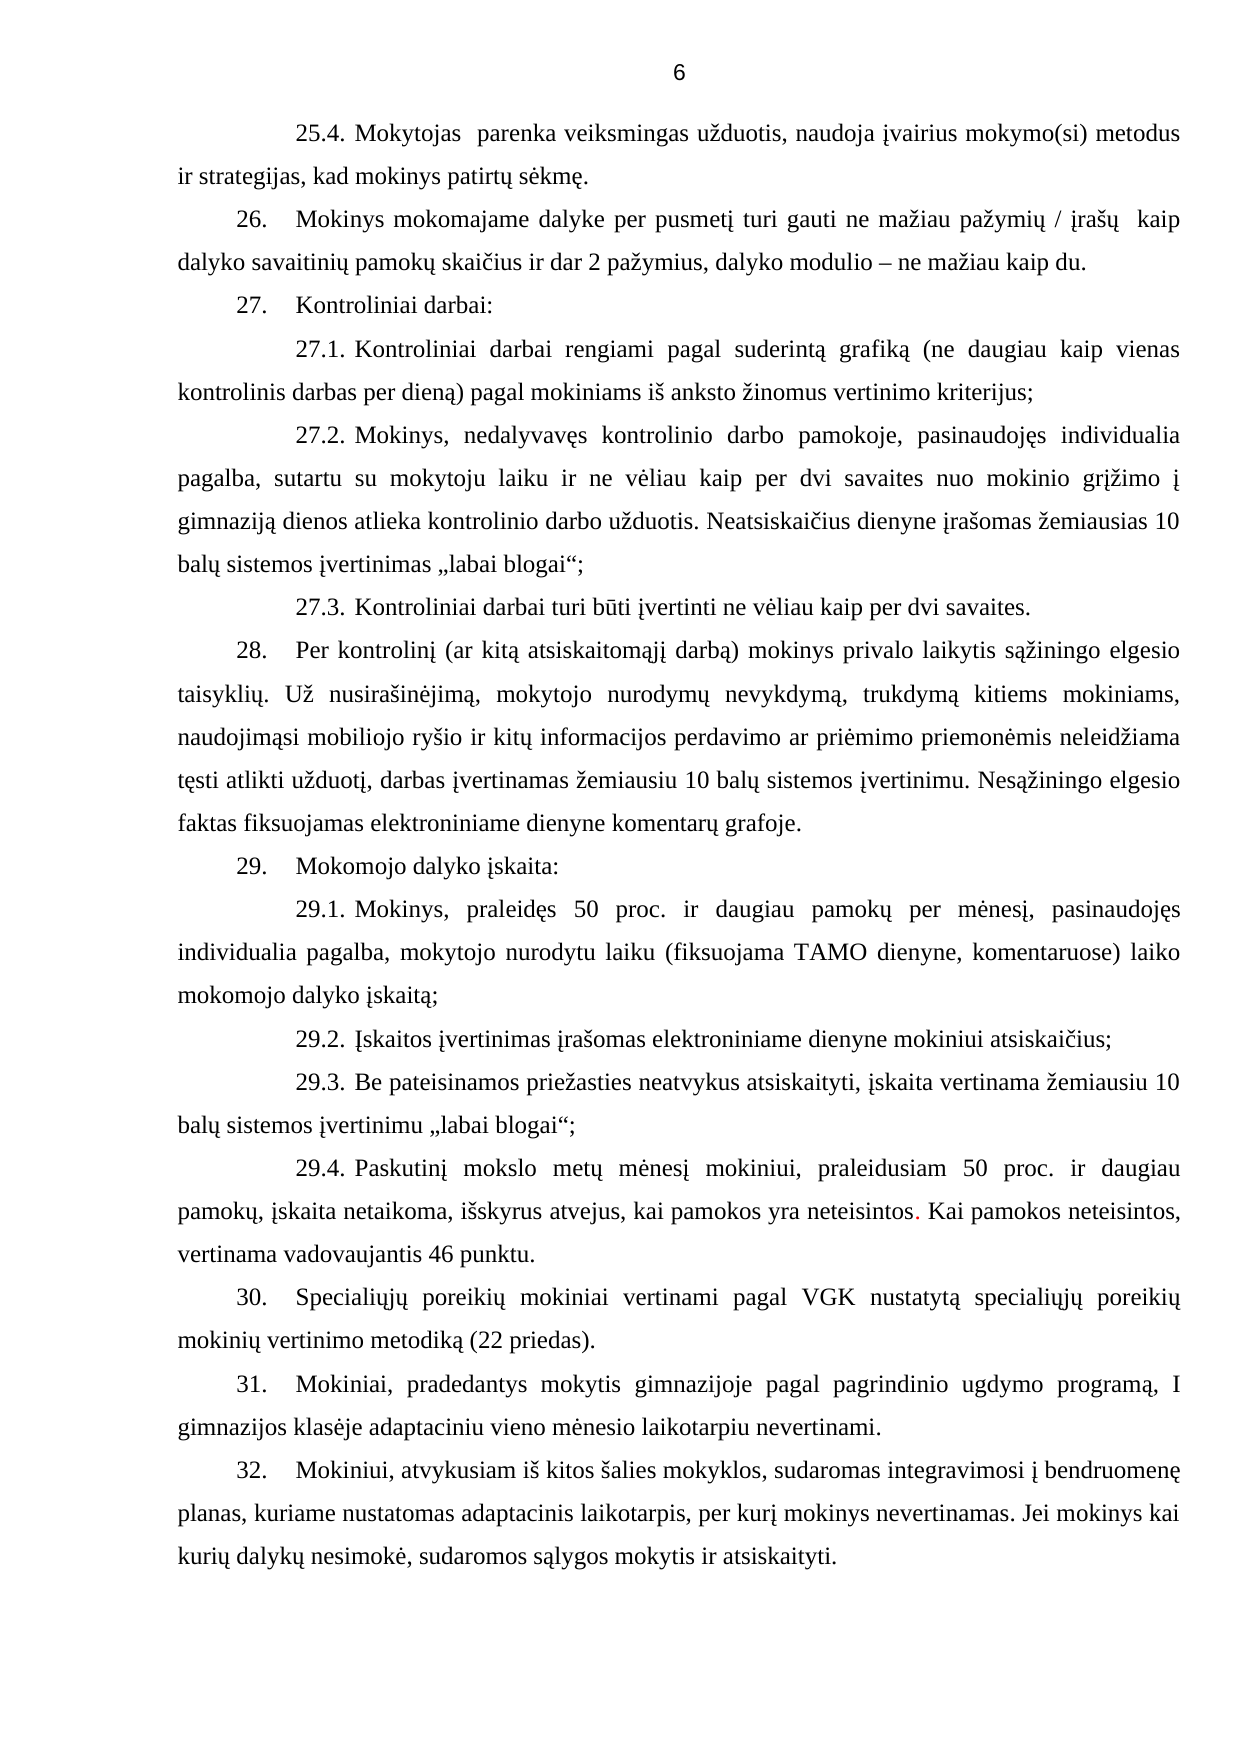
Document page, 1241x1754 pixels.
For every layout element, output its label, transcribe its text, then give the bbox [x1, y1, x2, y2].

text Mokinys, praleidęs 50 proc. ir daugiau pamokų per mėnesį, pasinaudojęs individualia pagalba, mokytojo nurodytu laiku (fiksuojama TAMO dienyne, komentaruose) laiko mokomojo dalyko įskaitą; [177, 894, 1181, 1009]
text Mokiniai, pradedantys mokytis gimnazijoje pagal pagrindinio ugdymo programą, I gimnazijos klasėje adaptaciniu vieno mėnesio laikotarpiu nevertinami. [177, 1369, 1181, 1441]
text Specialiųjų poreikių mokiniai vertinami pagal VGK nustatytą specialiųjų poreikių mokinių vertinimo metodiką (22 priedas). [177, 1282, 1181, 1354]
text Mokiniui, atvykusiam iš kitos šalies mokyklos, sudaromas integravimosi į bendruomenę planas, kuriame nustatomas adaptacinis laikotarpis, per kurį mokinys nevertinamas. Jei mokinys kai kurių dalykų nesimokė, sudaromos sąlygos mokytis ir atsiskaityti. [177, 1455, 1181, 1570]
text Mokinys, nedalyvavęs kontrolinio darbo pamokoje, pasinaudojęs individualia pagalba, sutartu su mokytoju laiku ir ne vėliau kaip per dvi savaites nuo mokinio grįžimo į gimnaziją dienos atlieka kontrolinio darbo užduotis. Neatsiskaičius dienyne įrašomas žemiausias 10 balų sistemos įvertinimas „labai blogai“; [177, 420, 1181, 578]
text Kontroliniai darbai: [177, 291, 1181, 319]
text Įskaitos įvertinimas įrašomas elektroniniame dienyne mokiniui atsiskaičius; [177, 1024, 1181, 1052]
text Mokomojo dalyko įskaita: [177, 851, 1181, 880]
text Be pateisinamos priežasties neatvykus atsiskaityti, įskaita vertinama žemiausiu 10 balų sistemos įvertinimu „labai blogai“; [177, 1067, 1181, 1139]
text Mokytojas parenka veiksmingas užduotis, naudoja įvairius mokymo(si) metodus ir strategijas, kad mokinys patirtų sėkmę. [177, 118, 1181, 190]
text Paskutinį mokslo metų mėnesį mokiniui, praleidusiam 50 proc. ir daugiau pamokų, įskaita netaikoma, išskyrus atvejus, kai pamokos yra neteisintos. Kai pamokos neteisintos, vertinama vadovaujantis 46 punktu. [177, 1153, 1181, 1268]
text Kontroliniai darbai rengiami pagal suderintą grafiką (ne daugiau kaip vienas kontrolinis darbas per dieną) pagal mokiniams iš anksto žinomus vertinimo kriterijus; [177, 334, 1181, 406]
text Kontroliniai darbai turi būti įvertinti ne vėliau kaip per dvi savaites. [177, 592, 1181, 621]
text Per kontrolinį (ar kitą atsiskaitomąjį darbą) mokinys privalo laikytis sąžiningo elgesio taisyklių. Už nusirašinėjimą, mokytojo nurodymų nevykdymą, trukdymą kitiems mokiniams, naudojimąsi mobiliojo ryšio ir kitų informacijos perdavimo ar priėmimo priemonėmis neleidžiama tęsti atlikti užduotį, darbas įvertinamas žemiausiu 10 balų sistemos įvertinimu. Nesąžiningo elgesio faktas fiksuojamas elektroniniame dienyne komentarų grafoje. [177, 636, 1181, 837]
text Mokinys mokomajame dalyke per pusmetį turi gauti ne mažiau pažymių / įrašų kaip dalyko savaitinių pamokų skaičius ir dar 2 pažymius, dalyko modulio – ne mažiau kaip du. [177, 204, 1181, 276]
